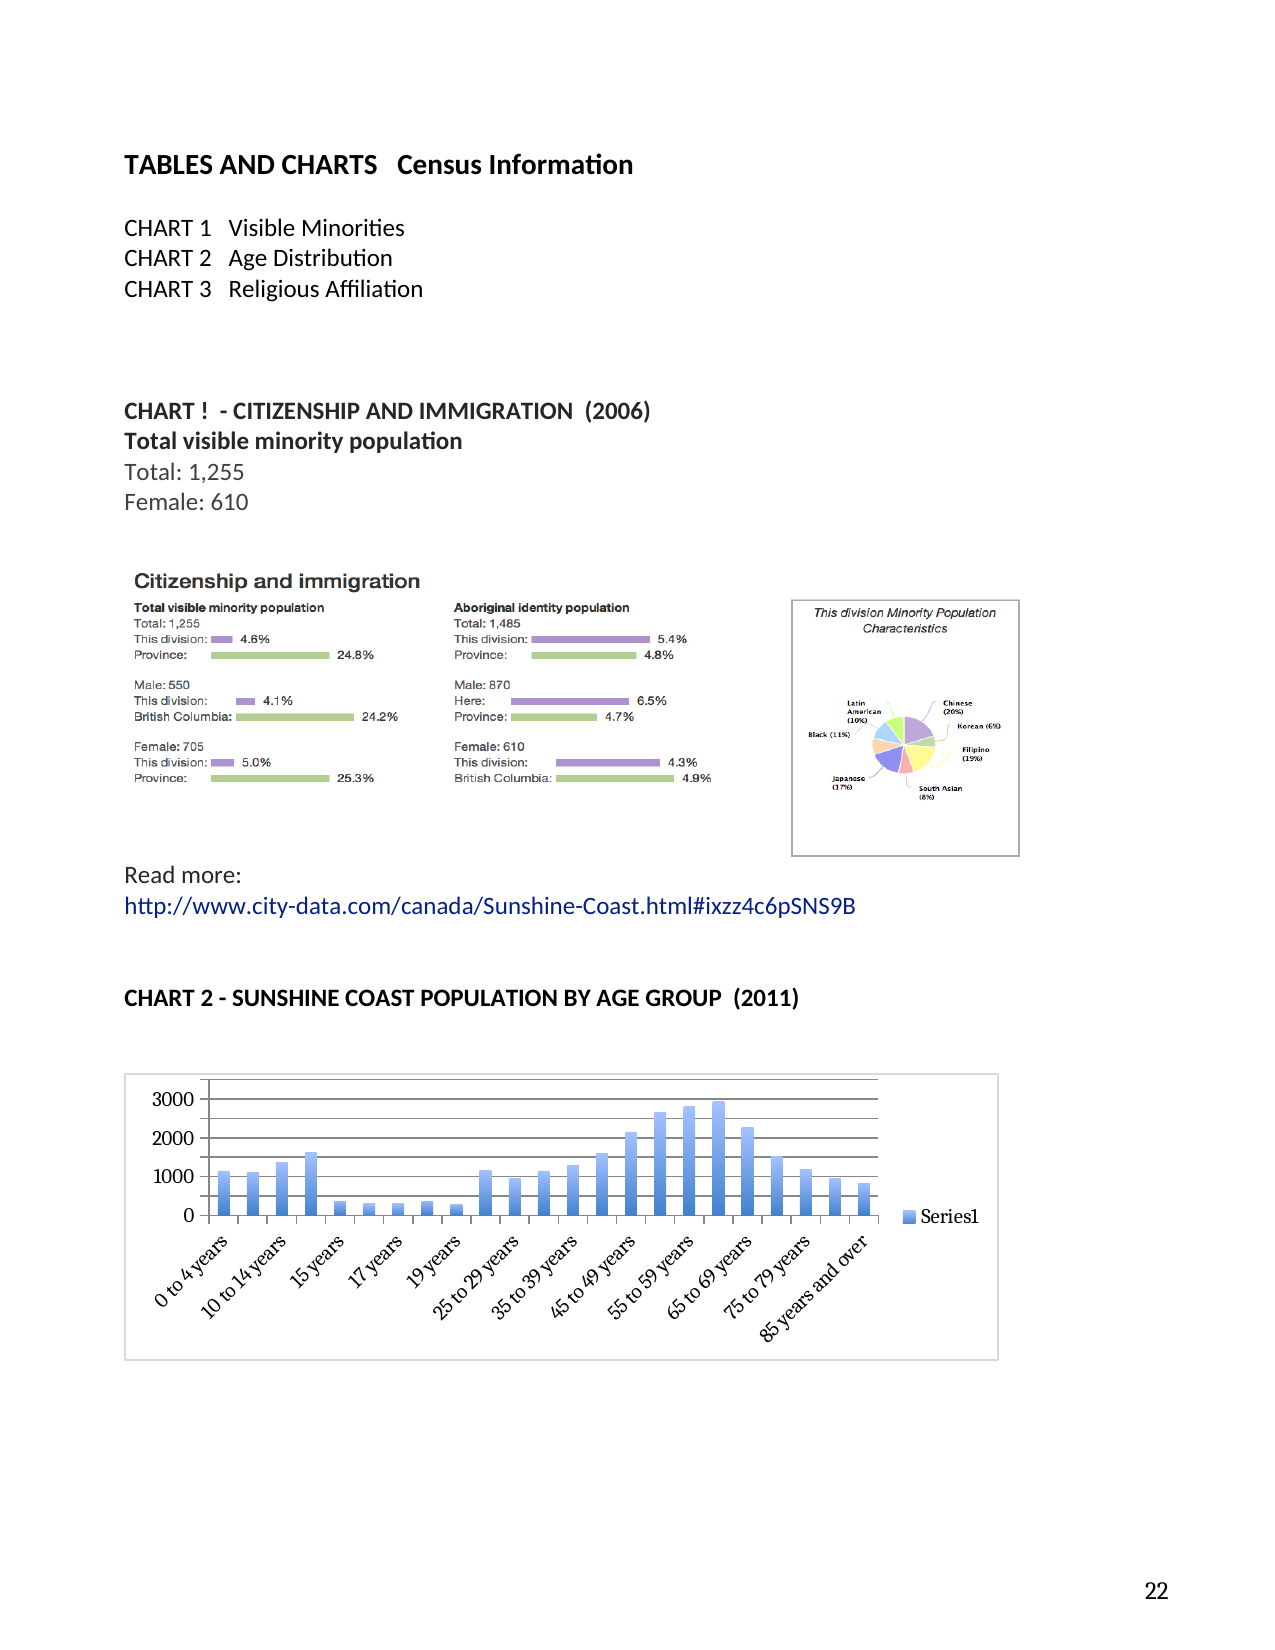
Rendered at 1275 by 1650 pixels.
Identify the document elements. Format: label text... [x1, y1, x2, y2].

text CHART 2 - SUNSHINE COAST POPULATION BY AGE GROUP (2011) [124, 982, 1169, 1012]
text CHART 1 Visible Minorities [124, 212, 1169, 242]
text Female: 610 [124, 487, 1169, 517]
text Total visible minority population [124, 426, 1169, 456]
picture [124, 562, 1024, 860]
text http://www.city-data.com/canada/Sunshine-Coast.html#ixzz4c6pSNS9B [124, 890, 1169, 921]
text CHART ! - CITIZENSHIP AND IMMIGRATION (2006) [124, 395, 1169, 426]
text CHART 2 Age Distribution [124, 242, 1169, 273]
text CHART 3 Religious Affiliation [124, 273, 1169, 303]
text Total: 1,255 [124, 456, 1169, 487]
text Read more: [124, 860, 1169, 890]
text TABLES AND CHARTS Census Information [124, 146, 1169, 181]
